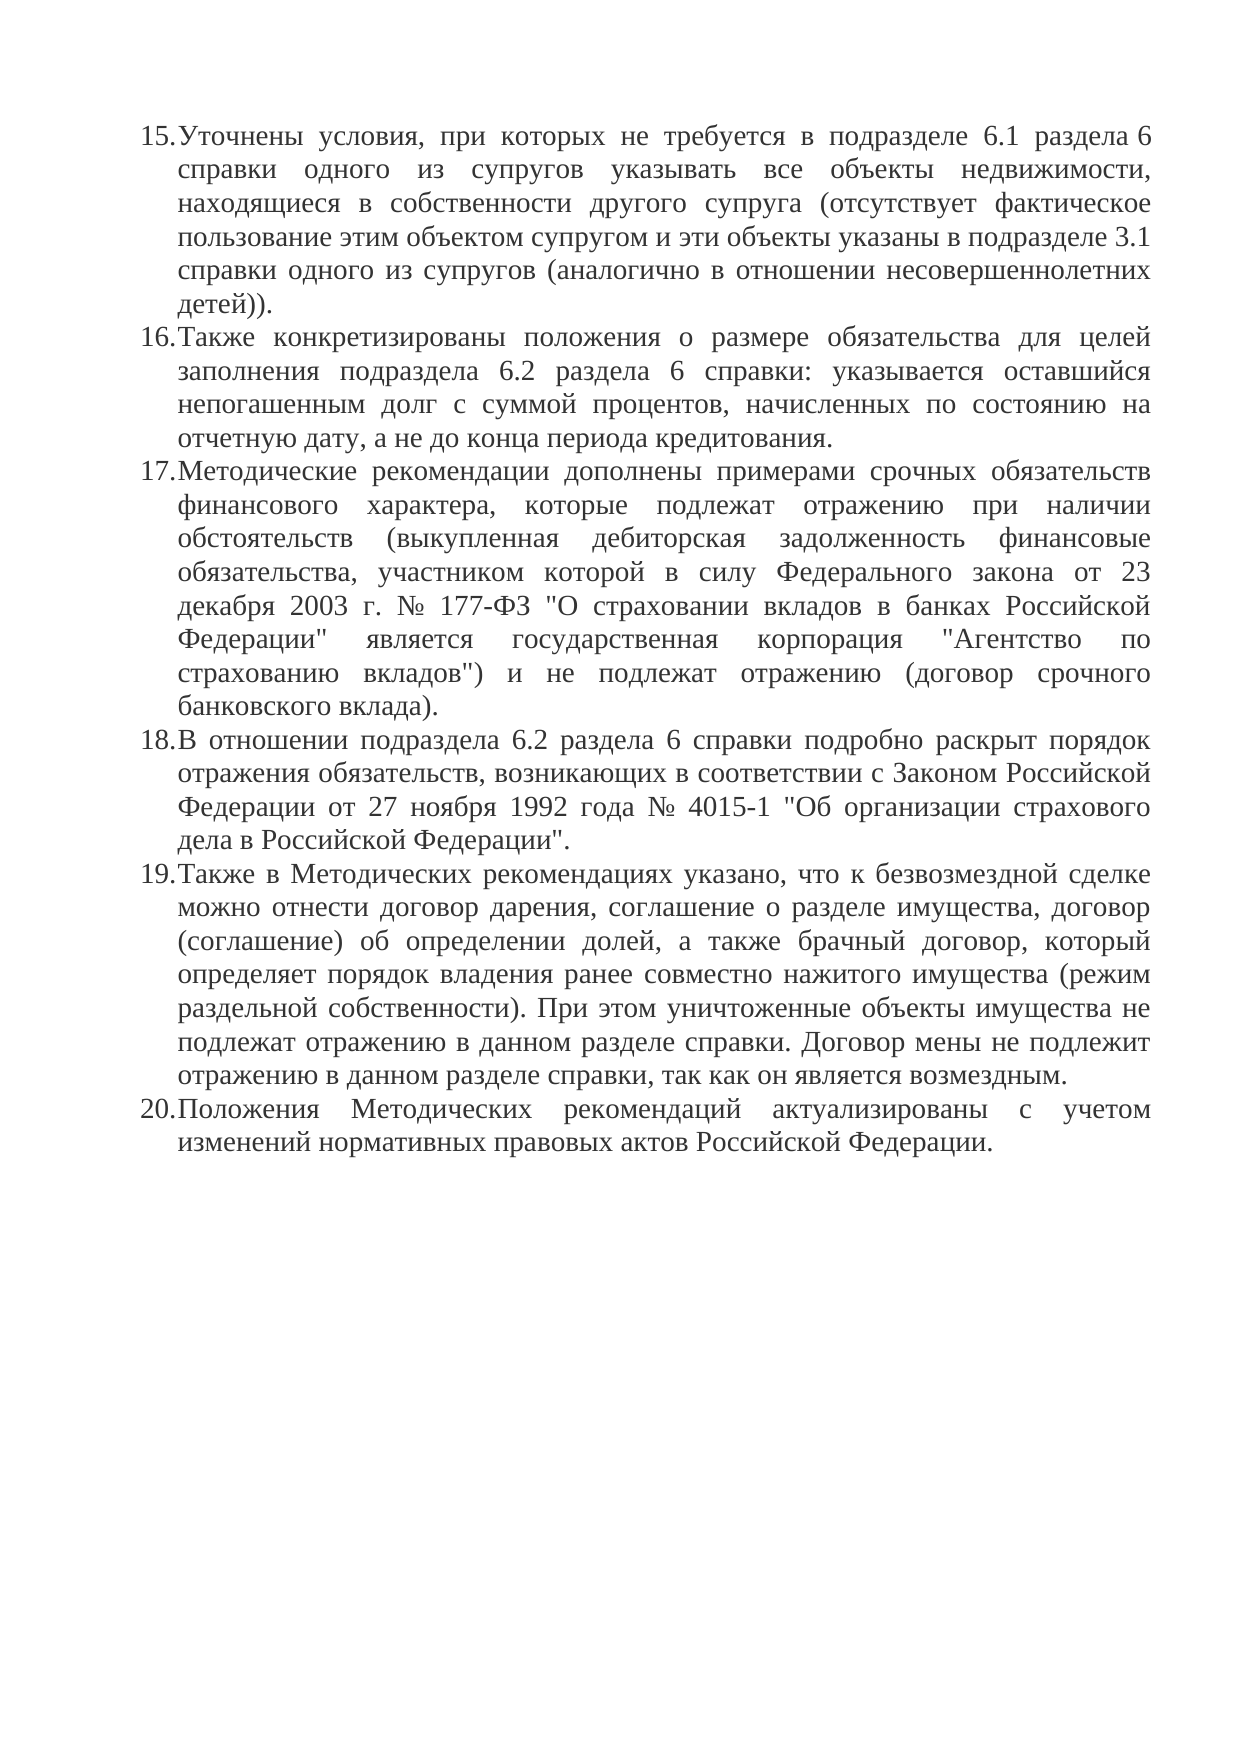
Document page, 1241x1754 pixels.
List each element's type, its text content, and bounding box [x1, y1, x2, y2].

list Также в Методических рекомендациях указано, что к безвозмездной сделке можно отнести договор дарения, соглашение о разделе имущества, договор (соглашение) об определении долей, а также брачный договор, который определяет порядок владения ранее совместно нажитого имущества (режим раздельной собственности). При этом уничтоженные объекты имущества не подлежат отражению в данном разделе справки. Договор мены не подлежит отражению в данном разделе справки, так как он является возмездным. [140, 856, 1152, 1091]
list Положения Методических рекомендаций актуализированы с учетом изменений нормативных правовых актов Российской Федерации. [140, 1091, 1152, 1158]
list Методические рекомендации дополнены примерами срочных обязательств финансового характера, которые подлежат отражению при наличии обстоятельств (выкупленная дебиторская задолженность финансовые обязательства, участником которой в силу Федерального закона от 23 декабря 2003 г. № 177-ФЗ "О страховании вкладов в банках Российской Федерации" является государственная корпорация "Агентство по страхованию вкладов") и не подлежат отражению (договор срочного банковского вклада). [140, 453, 1152, 722]
list Уточнены условия, при которых не требуется в подразделе 6.1 раздела 6 справки одного из супругов указывать все объекты недвижимости, находящиеся в собственности другого супруга (отсутствует фактическое пользование этим объектом супругом и эти объекты указаны в подразделе 3.1 справки одного из супругов (аналогично в отношении несовершеннолетних детей)). [140, 118, 1152, 319]
list В отношении подраздела 6.2 раздела 6 справки подробно раскрыт порядок отражения обязательств, возникающих в соответствии с Законом Российской Федерации от 27 ноября 1992 года № 4015-1 "Об организации страхового дела в Российской Федерации". [140, 722, 1152, 856]
list Также конкретизированы положения о размере обязательства для целей заполнения подраздела 6.2 раздела 6 справки: указывается оставшийся непогашенным долг с суммой процентов, начисленных по состоянию на отчетную дату, а не до конца периода кредитования. [140, 319, 1152, 453]
